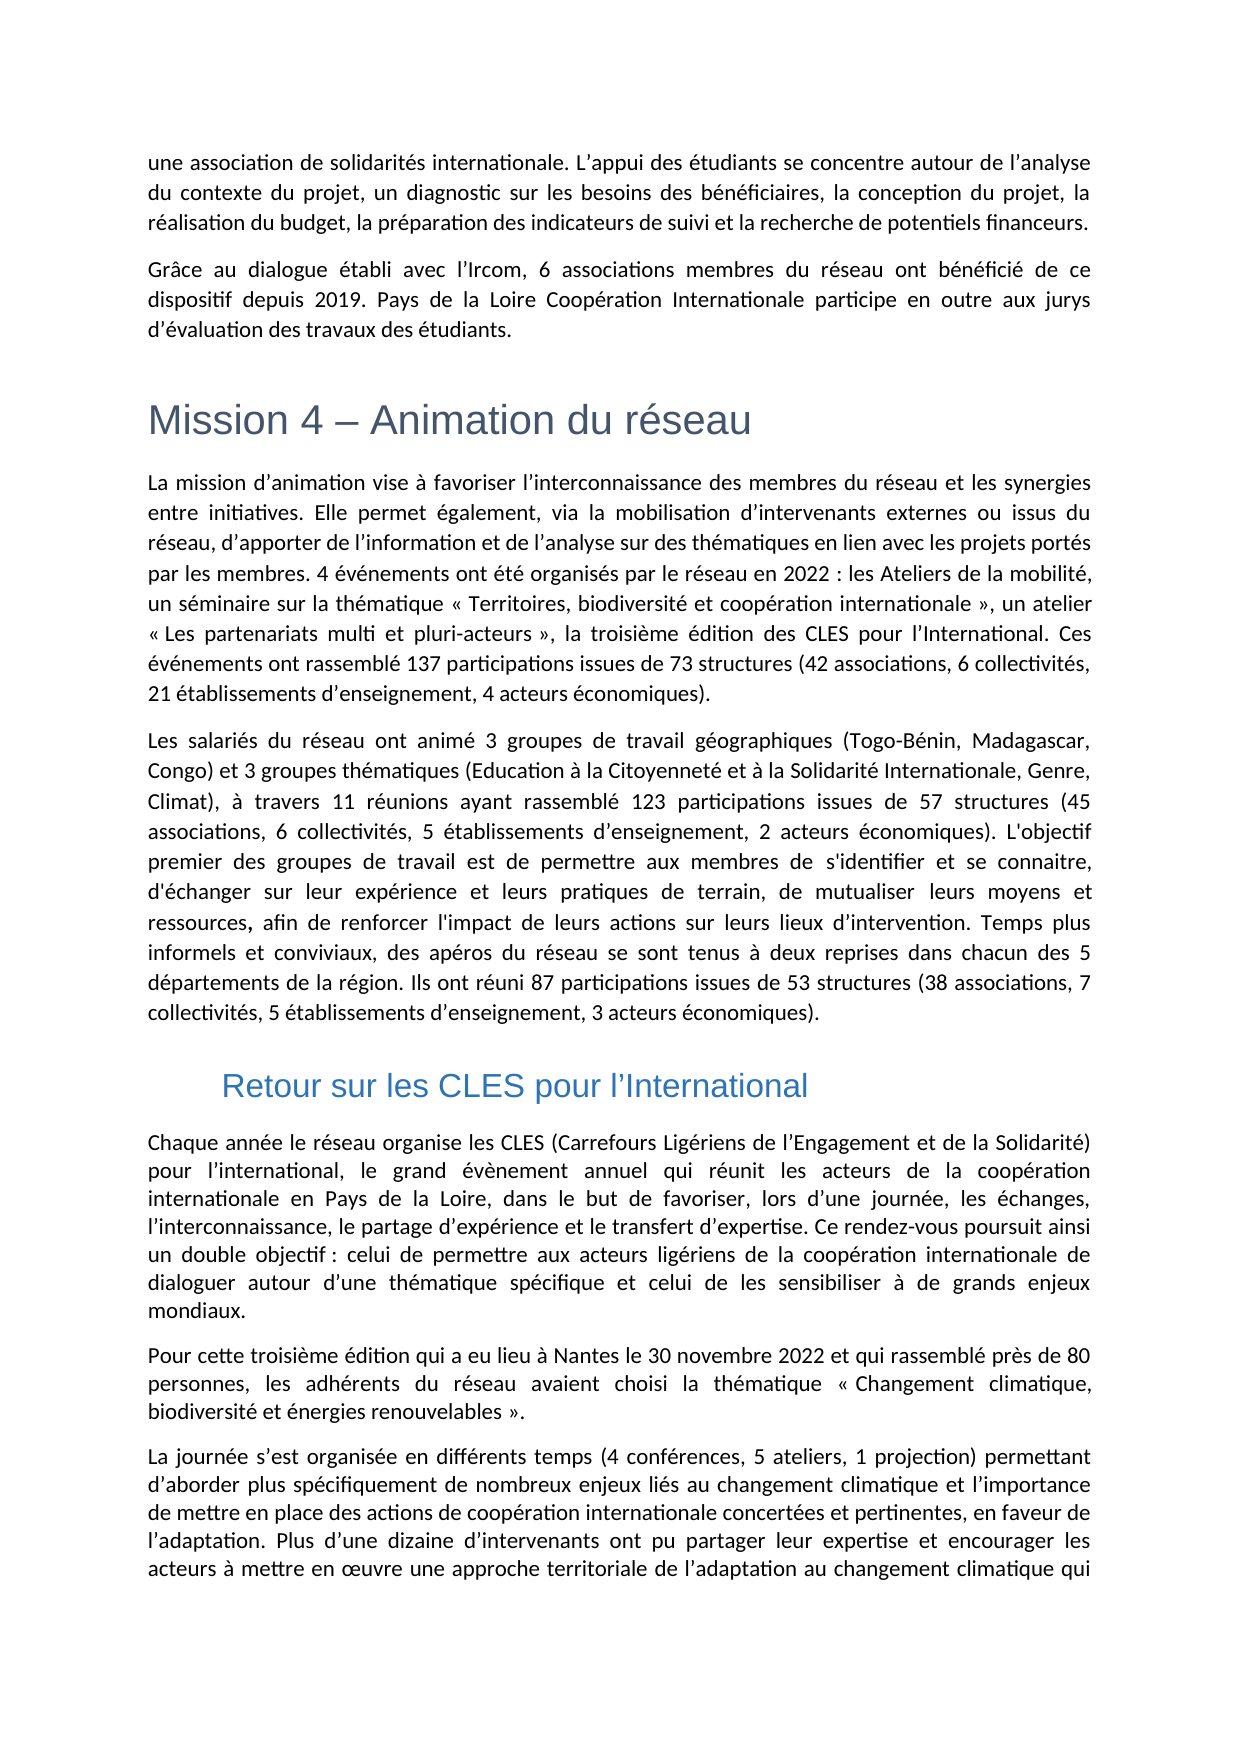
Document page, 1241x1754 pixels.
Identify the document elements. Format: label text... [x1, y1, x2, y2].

text Les salariés du réseau ont animé 3 groupes de travail géographiques (Togo-Bénin, Madagascar, Congo) et 3 groupes thématiques (Education à la Citoyenneté et à la Solidarité Internationale, Genre, Climat), à travers 11 réunions ayant rassemblé 123 participations issues de 57 structures (45 associations, 6 collectivités, 5 établissements d’enseignement, 2 acteurs économiques). L'objectif premier des groupes de travail est de permettre aux membres de s'identifier et se connaitre, d'échanger sur leur expérience et leurs pratiques de terrain, de mutualiser leurs moyens et ressources, afin de renforcer l'impact de leurs actions sur leurs lieux d’intervention. Temps plus informels et conviviaux, des apéros du réseau se sont tenus à deux reprises dans chacun des 5 départements de la région. Ils ont réuni 87 participations issues de 53 structures (38 associations, 7 collectivités, 5 établissements d’enseignement, 3 acteurs économiques). [148, 726, 1093, 1026]
text Pour cette troisième édition qui a eu lieu à Nantes le 30 novembre 2022 et qui rassemblé près de 80 personnes, les adhérents du réseau avaient choisi la thématique « Changement climatique, biodiversité et énergies renouvelables ». [148, 1341, 1093, 1425]
subtitle Mission 4 – Animation du réseau [148, 396, 1093, 443]
subtitle Retour sur les CLES pour l’International [221, 1066, 1093, 1104]
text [148, 148, 1093, 236]
text Chaque année le réseau organise les CLES (Carrefours Ligériens de l’Engagement et de la Solidarité) pour l’international, le grand évènement annuel qui réunit les acteurs de la coopération internationale en Pays de la Loire, dans le but de favoriser, lors d’une journée, les échanges, l’interconnaissance, le partage d’expérience et le transfert d’expertise. Ce rendez-vous poursuit ainsi un double objectif : celui de permettre aux acteurs ligériens de la coopération internationale de dialoguer autour d’une thématique spécifique et celui de les sensibiliser à de grands enjeux mondiaux. [148, 1128, 1093, 1324]
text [148, 1442, 1093, 1582]
text La mission d’animation vise à favoriser l’interconnaissance des membres du réseau et les synergies entre initiatives. Elle permet également, via la mobilisation d’intervenants externes ou issus du réseau, d’apporter de l’information et de l’analyse sur des thématiques en lien avec les projets portés par les membres. 4 événements ont été organisés par le réseau en 2022 : les Ateliers de la mobilité, un séminaire sur la thématique « Territoires, biodiversité et coopération internationale », un atelier « Les partenariats multi et pluri-acteurs », la troisième édition des CLES pour l’International. Ces événements ont rassemblé 137 participations issues de 73 structures (42 associations, 6 collectivités, 21 établissements d’enseignement, 4 acteurs économiques). [148, 468, 1093, 707]
text Grâce au dialogue établi avec l’Ircom, 6 associations membres du réseau ont bénéficié de ce dispositif depuis 2019. Pays de la Loire Coopération Internationale participe en outre aux jurys d’évaluation des travaux des étudiants. [148, 255, 1093, 343]
